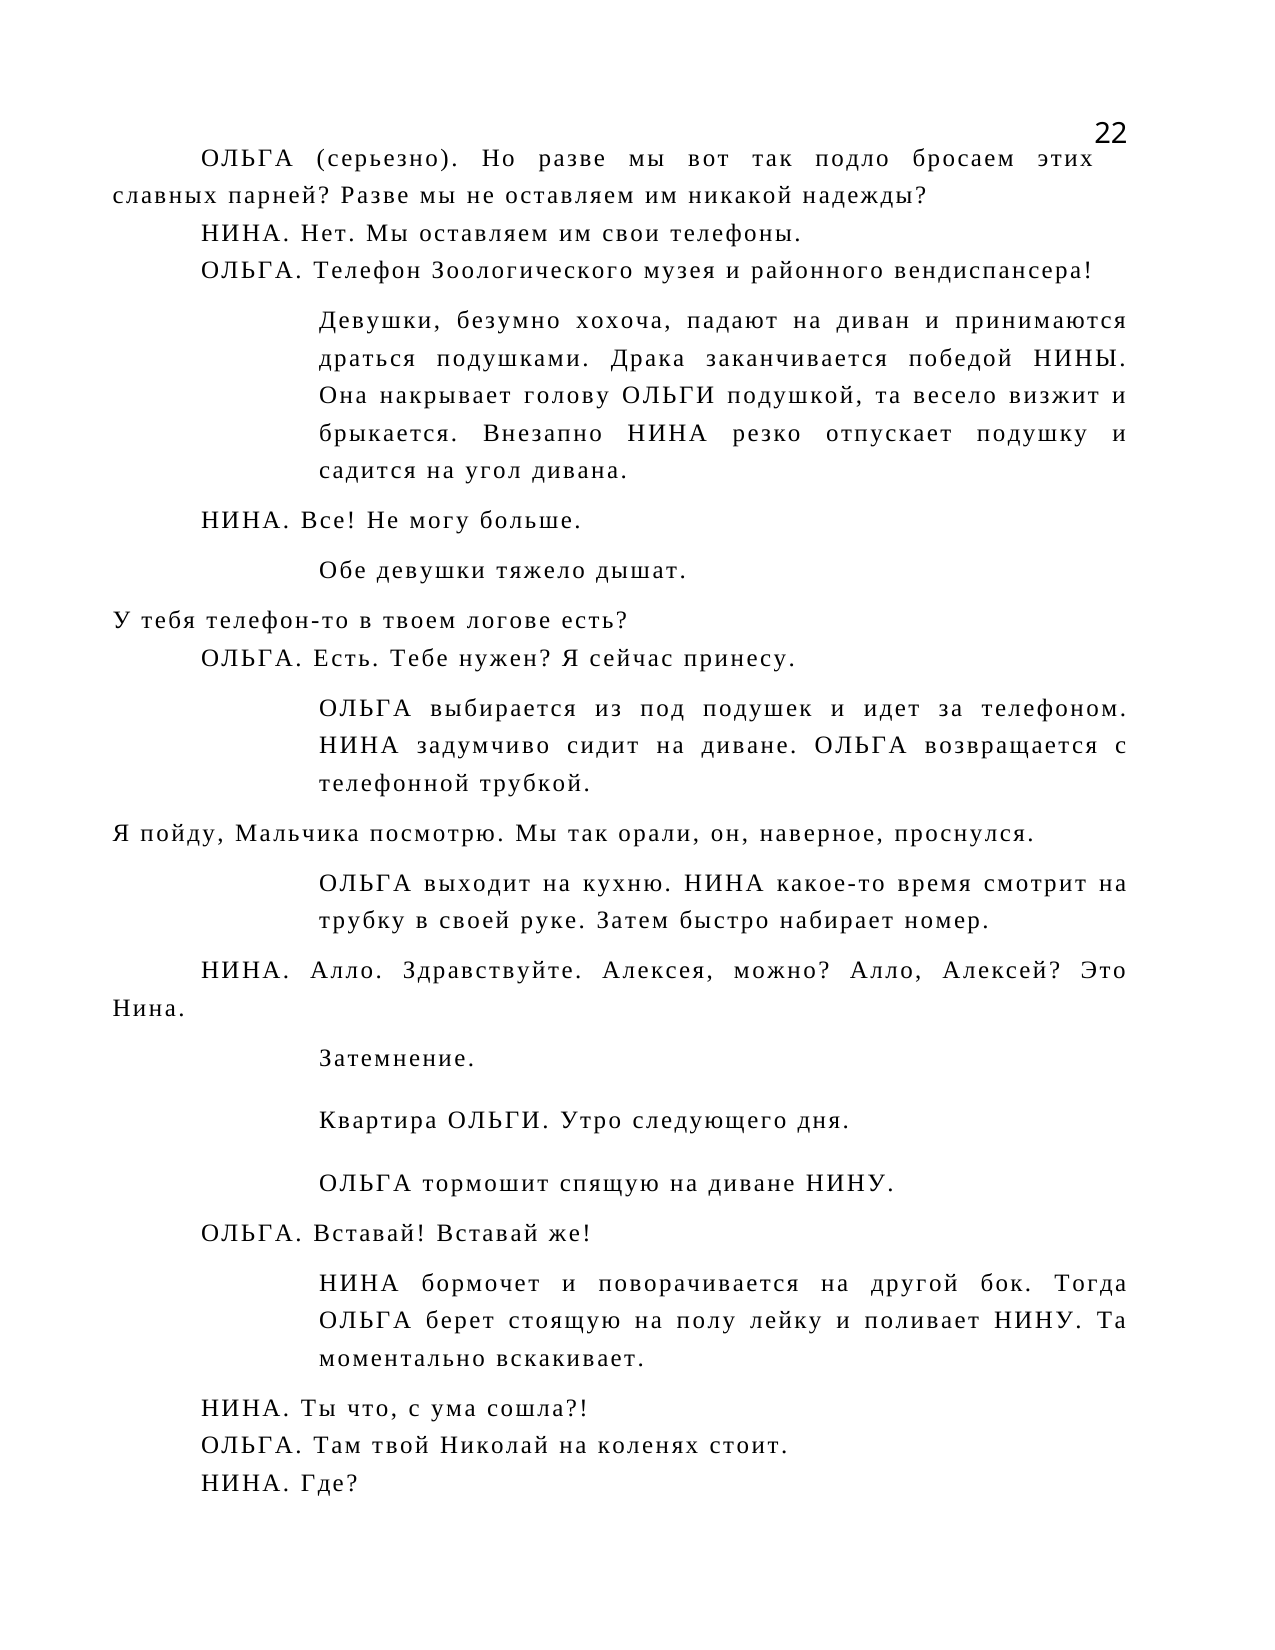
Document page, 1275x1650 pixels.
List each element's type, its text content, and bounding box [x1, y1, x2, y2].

text Я пойду, Мальчика посмотрю. Мы так орали, он, наверное, проснулся. [112, 811, 1127, 849]
text НИНА. Ты что, с ума сошла?! [112, 1386, 1127, 1424]
text НИНА. Где? [112, 1461, 1127, 1499]
text ОЛЬГА тормошит спящую на диване НИНУ. [319, 1161, 1127, 1199]
text НИНА бормочет и поворачивается на другой бок. Тогда ОЛЬГА берет стоящую на полу лейку и поливает НИНУ. Та моментально вскакивает. [319, 1261, 1127, 1374]
text Девушки, безумно хохоча, падают на диван и принимаются драться подушками. Драка заканчивается победой НИНЫ. Она накрывает голову ОЛЬГИ подушкой, та весело визжит и брыкается. Внезапно НИНА резко отпускает подушку и садится на угол дивана. [319, 299, 1127, 486]
text НИНА. Алло. Здравствуйте. Алексея, можно? Алло, Алексей? Это Нина. [112, 949, 1127, 1024]
text ОЛЬГА выходит на кухню. НИНА какое-то время смотрит на трубку в своей руке. Затем быстро набирает номер. [319, 861, 1127, 936]
text Затемнение. [319, 1036, 1127, 1074]
text Квартира ОЛЬГИ. Утро следующего дня. [319, 1099, 1127, 1136]
text НИНА. Нет. Мы оставляем им свои телефоны. [112, 211, 1127, 249]
text ОЛЬГА (серьезно). Но разве мы вот так подло бросаем этих славных парней? Разве мы не оставляем им никакой надежды? [112, 136, 1127, 211]
text ОЛЬГА. Там твой Николай на коленях стоит. [112, 1424, 1127, 1461]
text Обе девушки тяжело дышат. [319, 549, 1127, 586]
text ОЛЬГА. Телефон Зоологического музея и районного вендиспансера! [112, 249, 1127, 286]
text НИНА. Все! Не могу больше. [112, 499, 1127, 536]
text ОЛЬГА. Есть. Тебе нужен? Я сейчас принесу. [112, 636, 1127, 674]
text ОЛЬГА выбирается из под подушек и идет за телефоном. НИНА задумчиво сидит на диване. ОЛЬГА возвращается с телефонной трубкой. [319, 686, 1127, 799]
text У тебя телефон-то в твоем логове есть? [112, 599, 1127, 636]
text ОЛЬГА. Вставай! Вставай же! [112, 1211, 1127, 1249]
